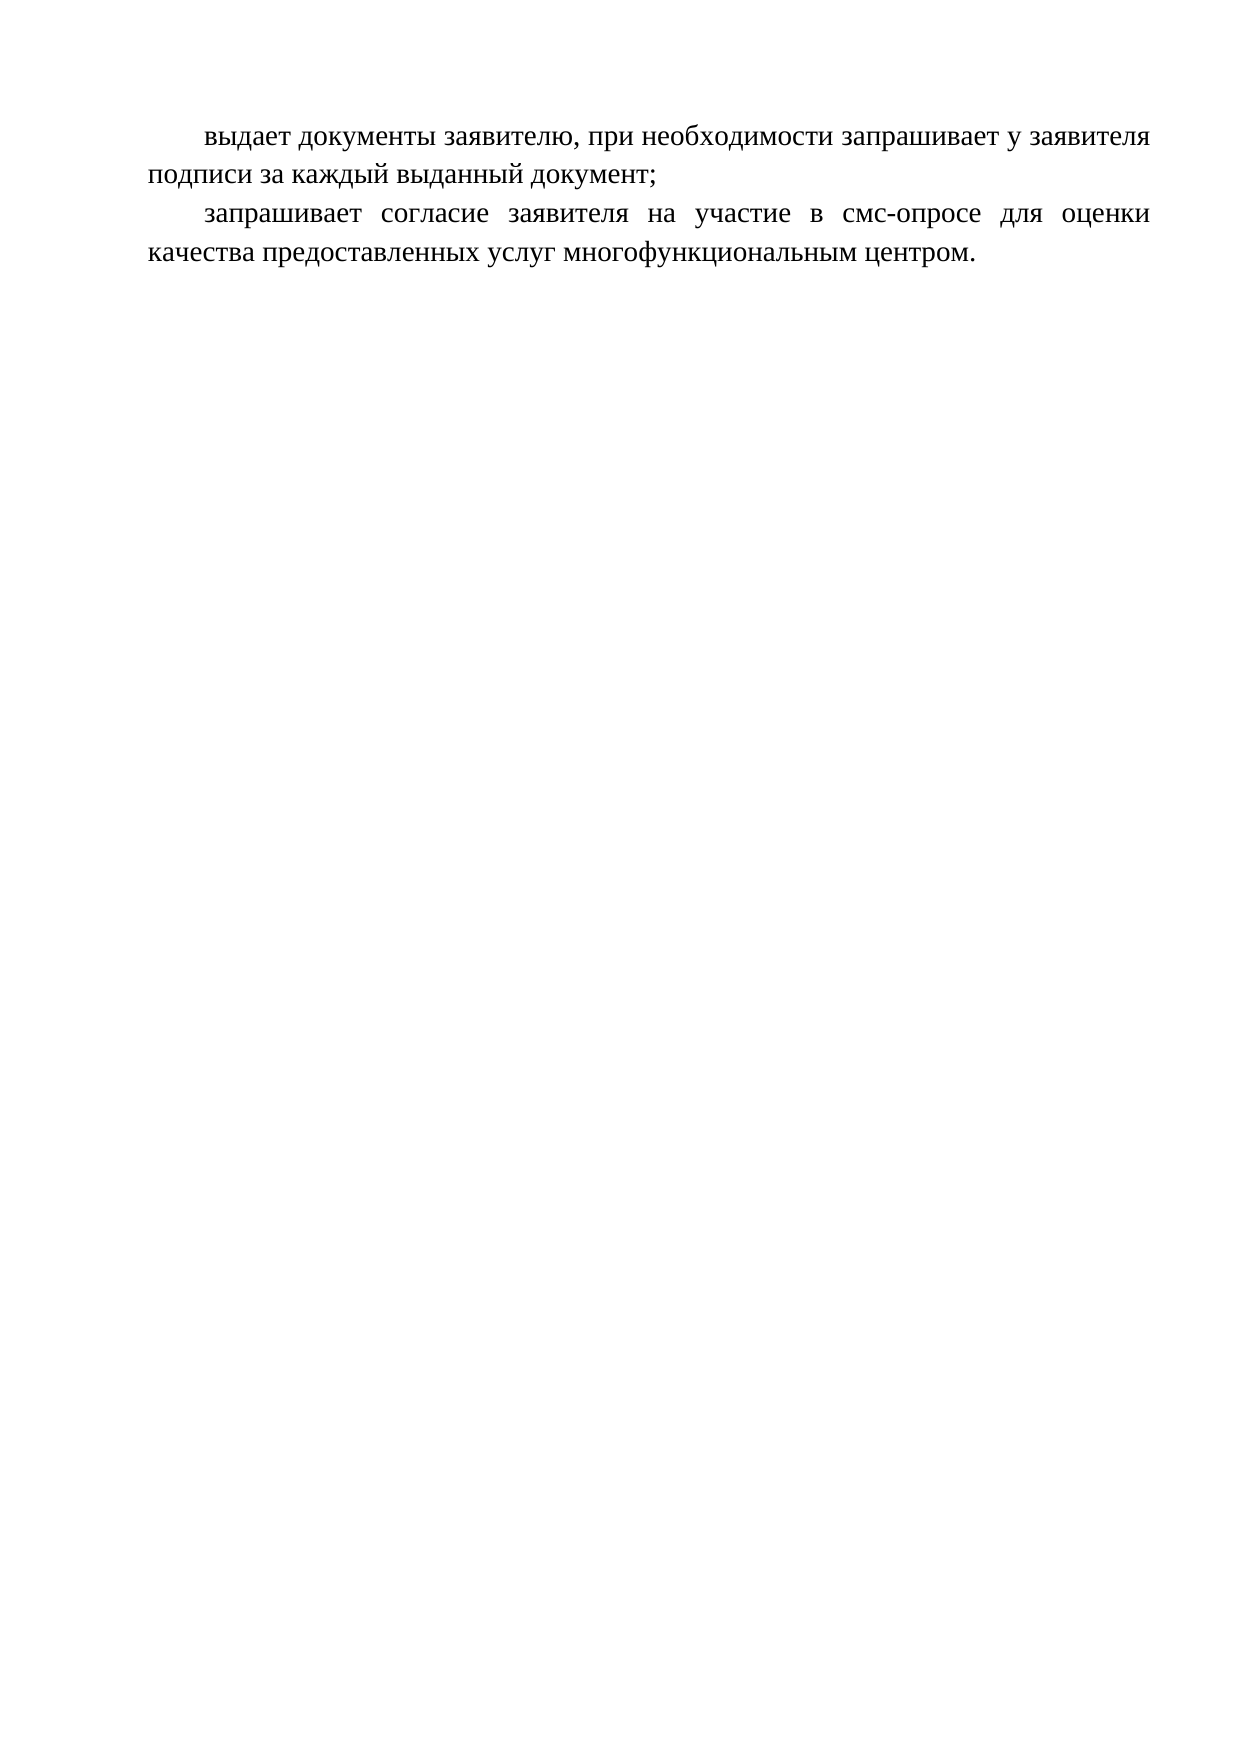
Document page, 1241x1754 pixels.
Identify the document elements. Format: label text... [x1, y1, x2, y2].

text запрашивает согласие заявителя на участие в смс-опросе для оценки качества предоставленных услуг многофункциональным центром. [148, 195, 1152, 267]
text выдает документы заявителю, при необходимости запрашивает у заявителя подписи за каждый выданный документ; [148, 118, 1152, 190]
